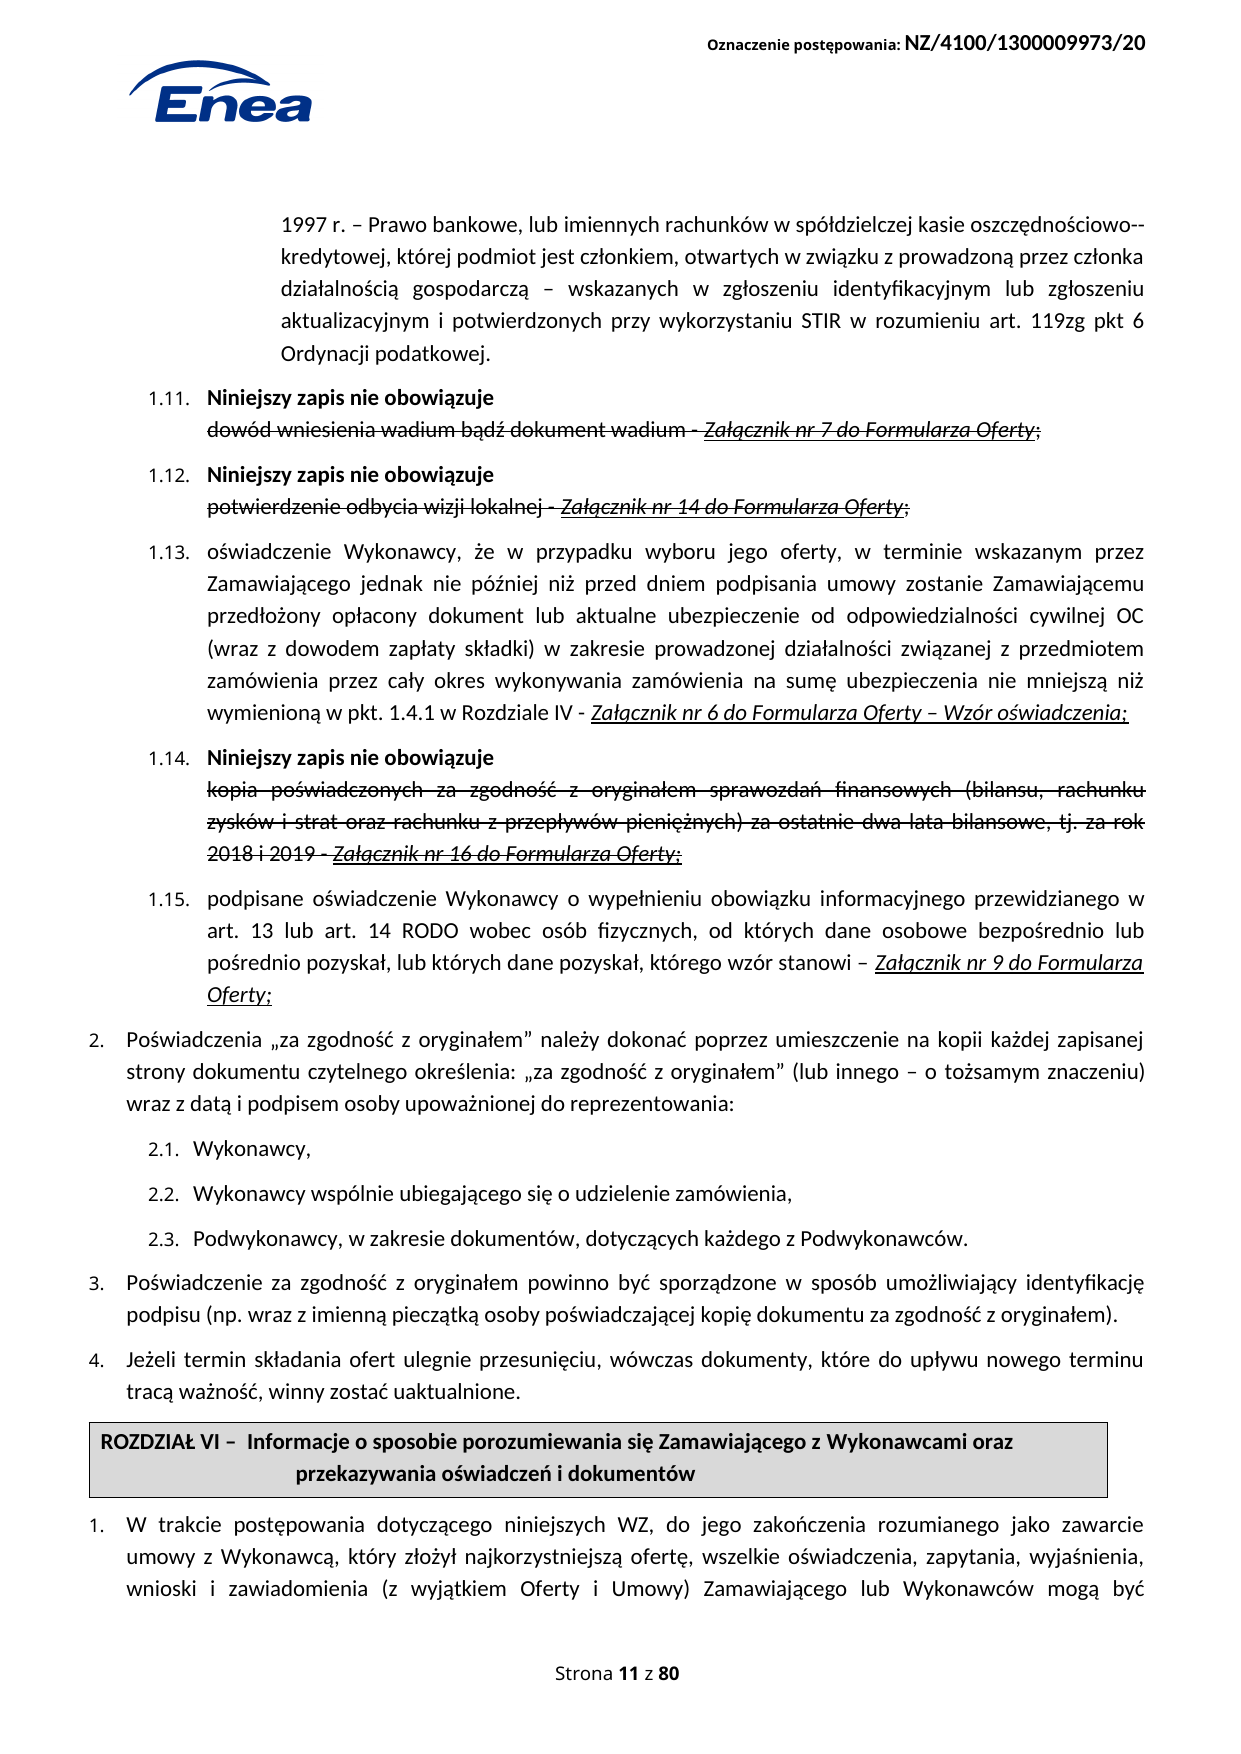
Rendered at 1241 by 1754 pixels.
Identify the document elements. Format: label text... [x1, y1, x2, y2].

list Poświadczenia „za zgodność z oryginałem” należy dokonać poprzez umieszczenie na kopii każdej zapisanej strony dokumentu czytelnego określenia: „za zgodność z oryginałem” (lub innego – o tożsamym znaczeniu) wraz z datą i podpisem osoby upoważnionej do reprezentowania: [89, 1025, 1146, 1118]
text dowód wniesienia wadium bądź dokument wadium - Załącznik nr 7 do Formularza Oferty; [207, 416, 1146, 443]
list podpisane oświadczenie Wykonawcy o wypełnieniu obowiązku informacyjnego przewidzianego w art. 13 lub art. 14 RODO wobec osób fizycznych, od których dane osobowe bezpośrednio lub pośrednio pozyskał, lub których dane pozyskał, którego wzór stanowi – Załącznik nr 9 do Formularza Oferty; [148, 884, 1146, 1008]
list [89, 1510, 1146, 1603]
text potwierdzenie odbycia wizji lokalnej - Załącznik nr 14 do Formularza Oferty; [207, 492, 1146, 520]
list Podwykonawcy, w zakresie dokumentów, dotyczących każdego z Podwykonawców. [148, 1224, 1146, 1252]
list oświadczenie Wykonawcy, że w przypadku wyboru jego oferty, w terminie wskazanym przez Zamawiającego jednak nie później niż przed dniem podpisania umowy zostanie Zamawiającemu przedłożony opłacony dokument lub aktualne ubezpieczenie od odpowiedzialności cywilnej OC (wraz z dowodem zapłaty składki) w zakresie prowadzonej działalności związanej z przedmiotem zamówienia przez cały okres wykonywania zamówienia na sumę ubezpieczenia nie mniejszą niż wymienioną w pkt. 1.4.1 w Rozdziale IV - Załącznik nr 6 do Formularza Oferty – Wzór oświadczenia; [148, 537, 1146, 726]
list Wykonawcy wspólnie ubiegającego się o udzielenie zamówienia, [148, 1179, 1146, 1207]
list Jeżeli termin składania ofert ulegnie przesunięciu, wówczas dokumenty, które do upływu nowego terminu tracą ważność, winny zostać uaktualnione. [89, 1345, 1146, 1405]
picture [117, 50, 324, 124]
text kopia poświadczonych za zgodność z oryginałem sprawozdań finansowych (bilansu, rachunku zysków i strat oraz rachunku z przepływów pieniężnych) za ostatnie dwa lata bilansowe, tj. za rok 2018 i 2019 - Załącznik nr 16 do Formularza Oferty; [207, 792, 1146, 867]
list Poświadczenie za zgodność z oryginałem powinno być sporządzone w sposób umożliwiający identyfikację podpisu (np. wraz z imienną pieczątką osoby poświadczającej kopię dokumentu za zgodność z oryginałem). [89, 1268, 1146, 1328]
list Wykonawcy, [148, 1134, 1146, 1162]
table_header ROZDZIAŁ VI – Informacje o sposobie porozumiewania się Zamawiającego z Wykonawcami oraz przekazywania oświadczeń i dokumentów [90, 1423, 1107, 1497]
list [207, 210, 1146, 367]
